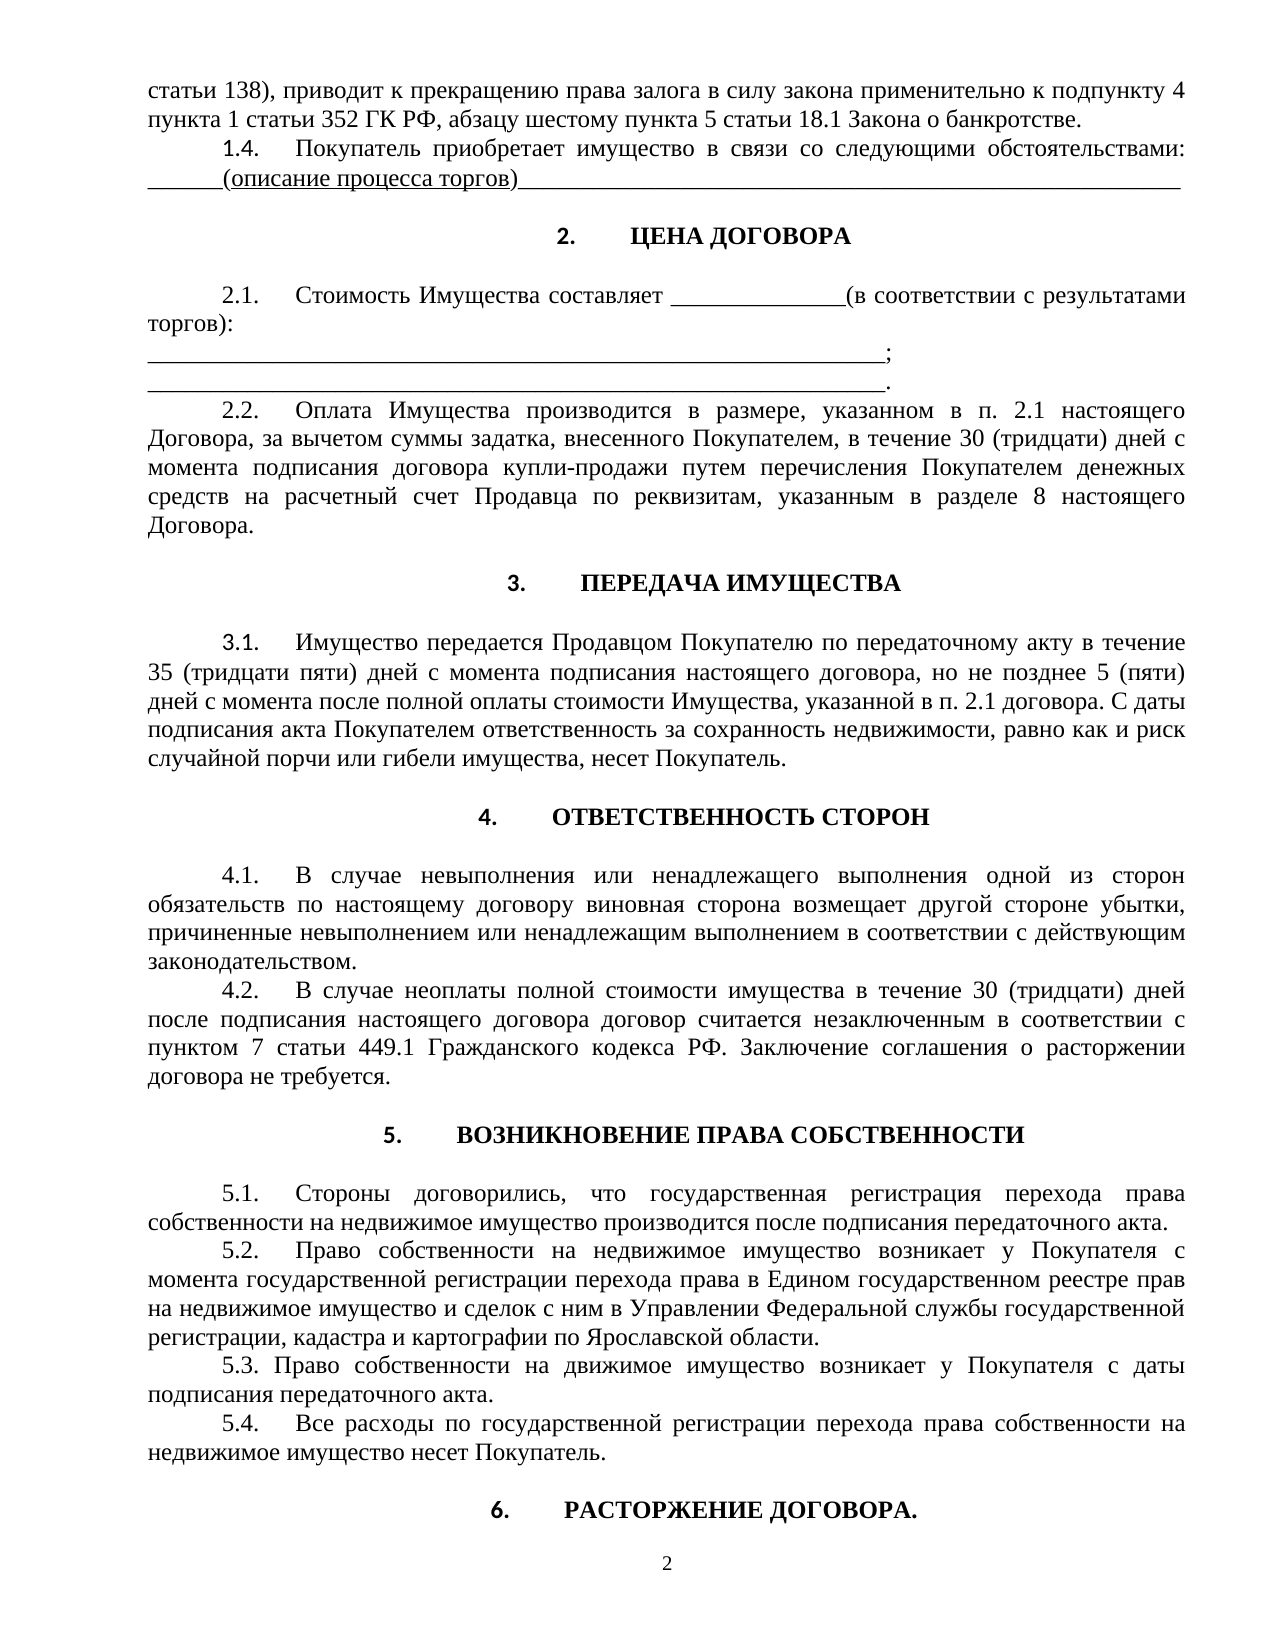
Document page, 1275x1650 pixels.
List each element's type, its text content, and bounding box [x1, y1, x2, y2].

text ___________________________________________________________. [148, 366, 1186, 395]
list ПЕРЕДАЧА ИМУЩЕСТВА [148, 567, 1186, 598]
text 4.2. В случае неоплаты полной стоимости имущества в течение 30 (тридцати) дней после подписания настоящего договора договор считается незаключенным в соответствии с пунктом 7 статьи 449.1 Гражданского кодекса РФ. Заключение соглашения о расторжении договора не требуется. [148, 975, 1186, 1090]
list Стоимость Имущества составляет ______________(в соответствии с результатами торгов): [148, 280, 1186, 337]
text ___________________________________________________________; [148, 337, 1186, 366]
text 5.2. Право собственности на недвижимое имущество возникает у Покупателя с момента государственной регистрации перехода права в Едином государственном реестре прав на недвижимое имущество и сделок с ним в Управлении Федеральной службы государственной регистрации, кадастра и картографии по Ярославской области. [148, 1236, 1186, 1351]
list РАСТОРЖЕНИЕ ДОГОВОРА. [148, 1494, 1186, 1525]
text 4.1. В случае невыполнения или ненадлежащего выполнения одной из сторон обязательств по настоящему договору виновная сторона возмещает другой стороне убытки, причиненные невыполнением или ненадлежащим выполнением в соответствии с действующим законодательством. [148, 860, 1186, 975]
text 5.4. Все расходы по государственной регистрации перехода права собственности на недвижимое имущество несет Покупатель. [148, 1408, 1186, 1466]
list Покупатель приобретает имущество в связи со следующими обстоятельствами: ______(описание процесса торгов)_____________________________________________________ [148, 132, 1186, 192]
text 2.2. Оплата Имущества производится в размере, указанном в п. 2.1 настоящего Договора, за вычетом суммы задатка, внесенного Покупателем, в течение 30 (тридцати) дней с момента подписания договора купли-продажи путем перечисления Покупателем денежных средств на расчетный счет Продавца по реквизитам, указанным в разделе 8 настоящего Договора. [148, 395, 1186, 538]
list ЦЕНА ДОГОВОРА [148, 220, 1186, 251]
text 5.3. Право собственности на движимое имущество возникает у Покупателя с даты подписания передаточного акта. [148, 1351, 1186, 1408]
text 5.1. Стороны договорились, что государственная регистрация перехода права собственности на недвижимое имущество производится после подписания передаточного акта. [148, 1178, 1186, 1236]
list ВОЗНИКНОВЕНИЕ ПРАВА СОБСТВЕННОСТИ [148, 1119, 1186, 1149]
list ОТВЕТСТВЕННОСТЬ СТОРОН [148, 801, 1186, 831]
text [148, 75, 1186, 132]
list Имущество передается Продавцом Покупателю по передаточному акту в течение 35 (тридцати пяти) дней с момента подписания настоящего договора, но не позднее 5 (пяти) дней с момента после полной оплаты стоимости Имущества, указанной в п. 2.1 договора. С даты подписания акта Покупателем ответственность за сохранность недвижимости, равно как и риск случайной порчи или гибели имущества, несет Покупатель. [148, 626, 1186, 772]
